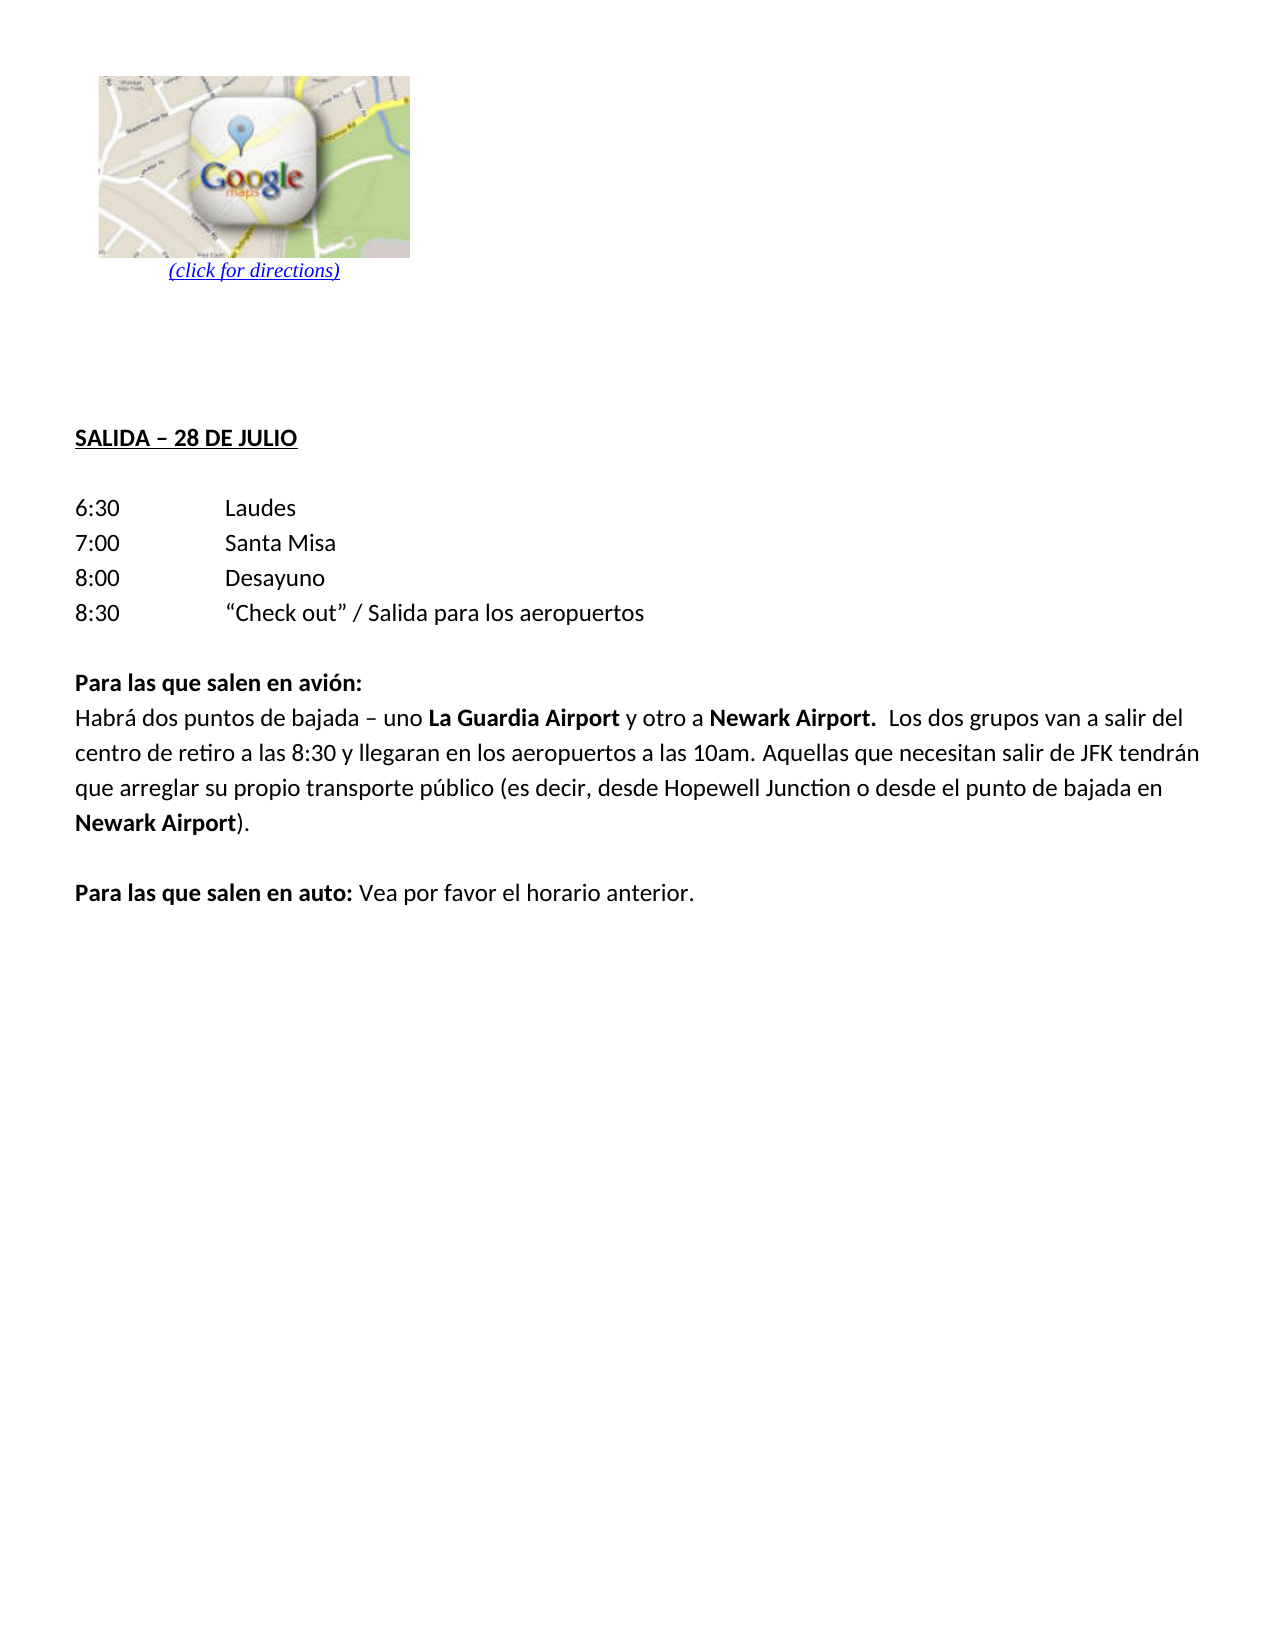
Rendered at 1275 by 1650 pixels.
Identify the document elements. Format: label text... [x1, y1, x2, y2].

table_cell (click for directions) [74, 75, 435, 283]
picture [98, 76, 410, 258]
text SALIDA – 28 DE JULIO 6:30 Laudes 7:00 Santa Misa 8:00 Desayuno 8:30 “Check out” / Salida para los aeropuertos Para las que salen en avión: Habrá dos puntos de bajada – uno La Guardia Airport y otro a Newark Airport. Los dos grupos van a salir del centro de retiro a las 8:30 y llegaran en los aeropuertos a las 10am. Aquellas que necesitan salir de JFK tendrán que arreglar su propio transporte público (es decir, desde Hopewell Junction o desde el punto de bajada en Newark Airport). Para las que salen en auto: Vea por favor el horario anterior. [75, 422, 1200, 907]
